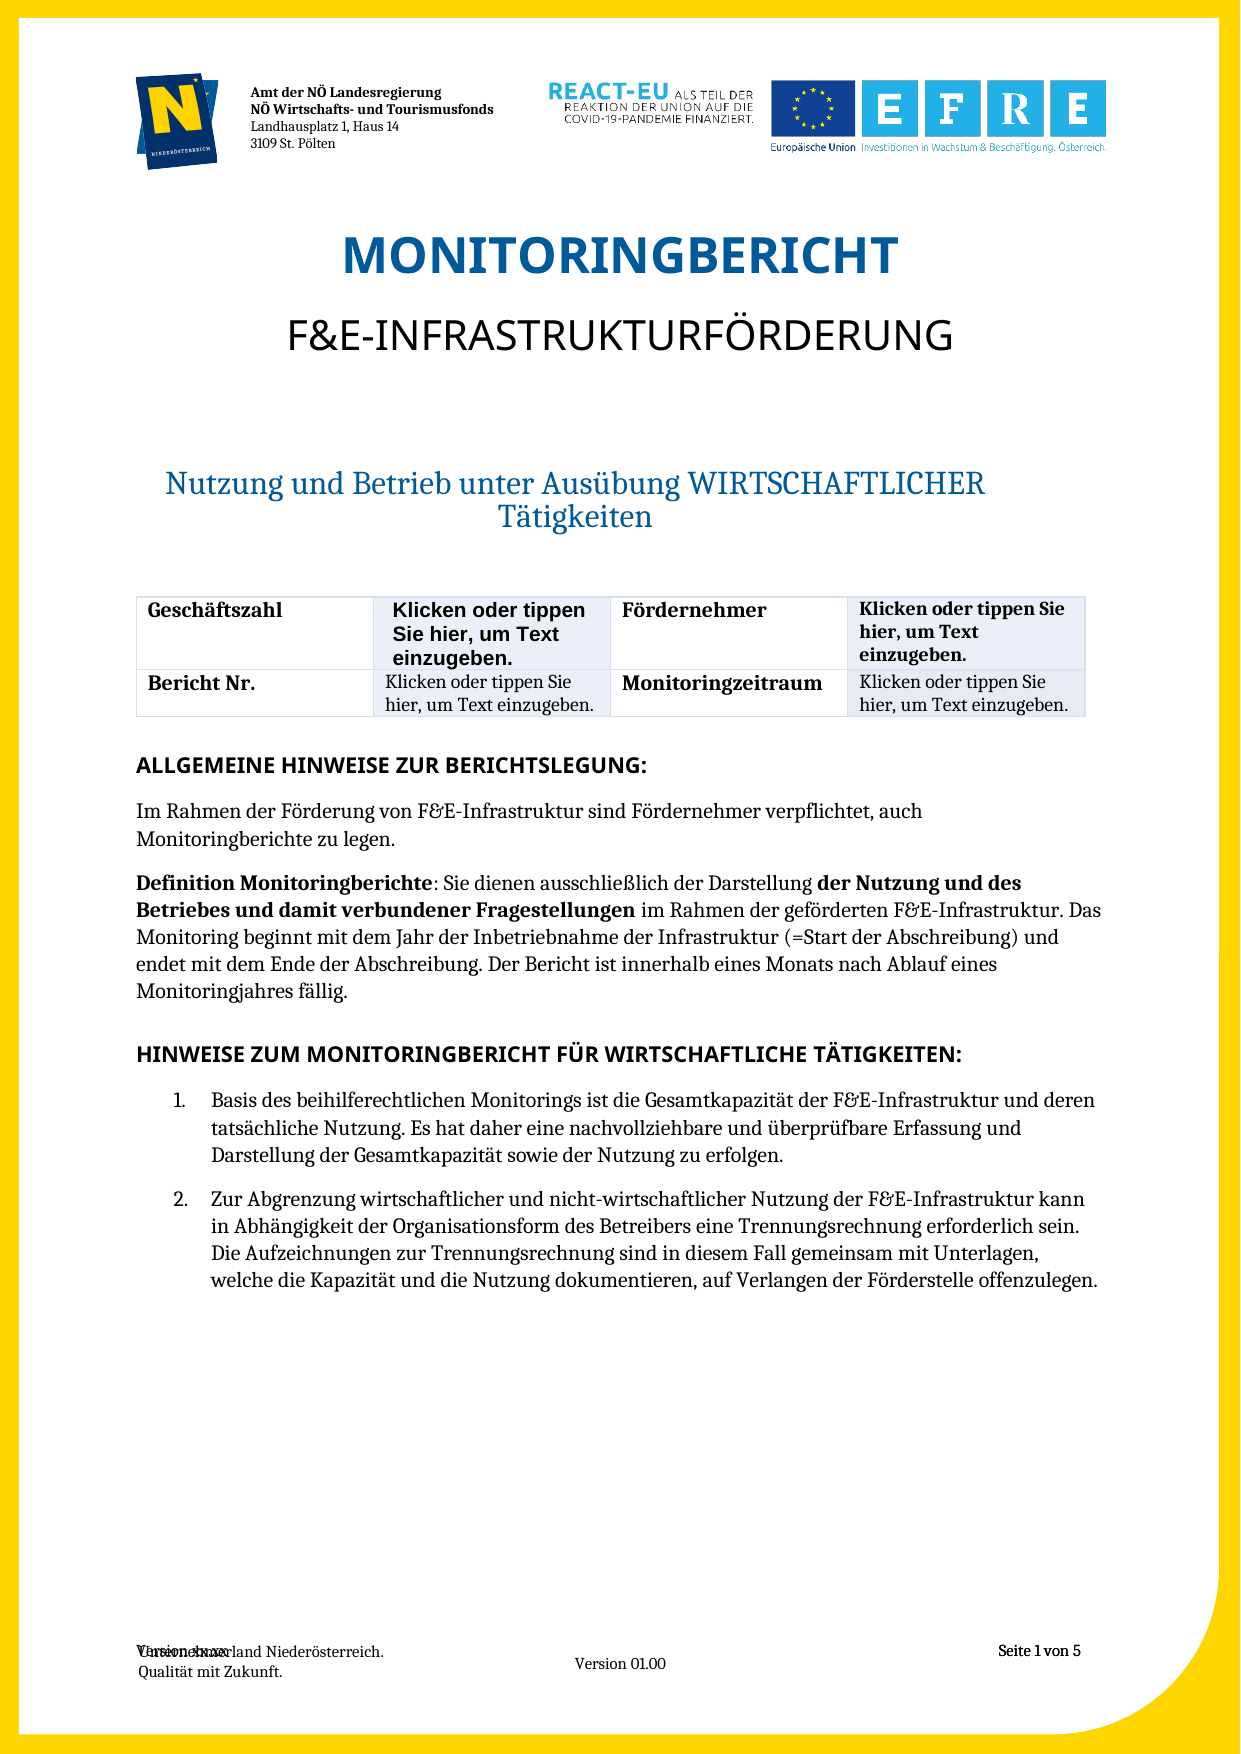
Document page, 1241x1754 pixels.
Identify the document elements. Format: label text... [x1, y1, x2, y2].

table_header [374, 598, 610, 669]
table_cell Monitoringzeitraum [611, 670, 847, 716]
list Zur Abgrenzung wirtschaftlicher und nicht-wirtschaftlicher Nutzung der F&E-Infrastruktur kann in Abhängigkeit der Organisationsform des Betreibers eine Trennungsrechnung erforderlich sein. Die Aufzeichnungen zur Trennungsrechnung sind in diesem Fall gemeinsam mit Unterlagen, welche die Kapazität und die Nutzung dokumentieren, auf Verlangen der Förderstelle offenzulegen. [173, 1186, 1104, 1293]
table_cell Bericht Nr. [137, 670, 373, 716]
picture [548, 81, 754, 124]
table_header Fördernehmer [611, 598, 847, 669]
text Im Rahmen der Förderung von F&E-Infrastruktur sind Fördernehmer verpflichtet, auch Monitoringberichte zu legen. [136, 799, 1104, 852]
text Nutzung und Betrieb unter Ausübung WIRTSCHAFTLICHER Tätigkeiten [136, 467, 1014, 536]
picture [135, 73, 219, 170]
subtitle F&E-Infrastrukturförderung [136, 306, 1104, 362]
text Monitoringbericht [136, 219, 1104, 288]
subtitle Hinweise zum Monitoringbericht für wirtschaftliche Tätigkeiten: [136, 1039, 1104, 1069]
list Basis des beihilferechtlichen Monitorings ist die Gesamtkapazität der F&E-Infrastruktur und deren tatsächliche Nutzung. Es hat daher eine nachvollziehbare und überprüfbare Erfassung und Darstellung der Gesamtkapazität sowie der Nutzung zu erfolgen. [173, 1088, 1104, 1168]
subtitle Allgemeine Hinweise zur Berichtslegung: [136, 750, 1104, 780]
text Definition Monitoringberichte: Sie dienen ausschließlich der Darstellung der Nutzung und des Betriebes und damit verbundener Fragestellungen im Rahmen der geförderten F&E-Infrastruktur. Das Monitoring beginnt mit dem Jahr der Inbetriebnahme der Infrastruktur (=Start der Abschreibung) und endet mit dem Ende der Abschreibung. Der Bericht ist innerhalb eines Monats nach Ablauf eines Monitoringjahres fällig. [136, 870, 1104, 1004]
table_header Geschäftszahl [137, 598, 373, 669]
picture [764, 74, 1113, 161]
